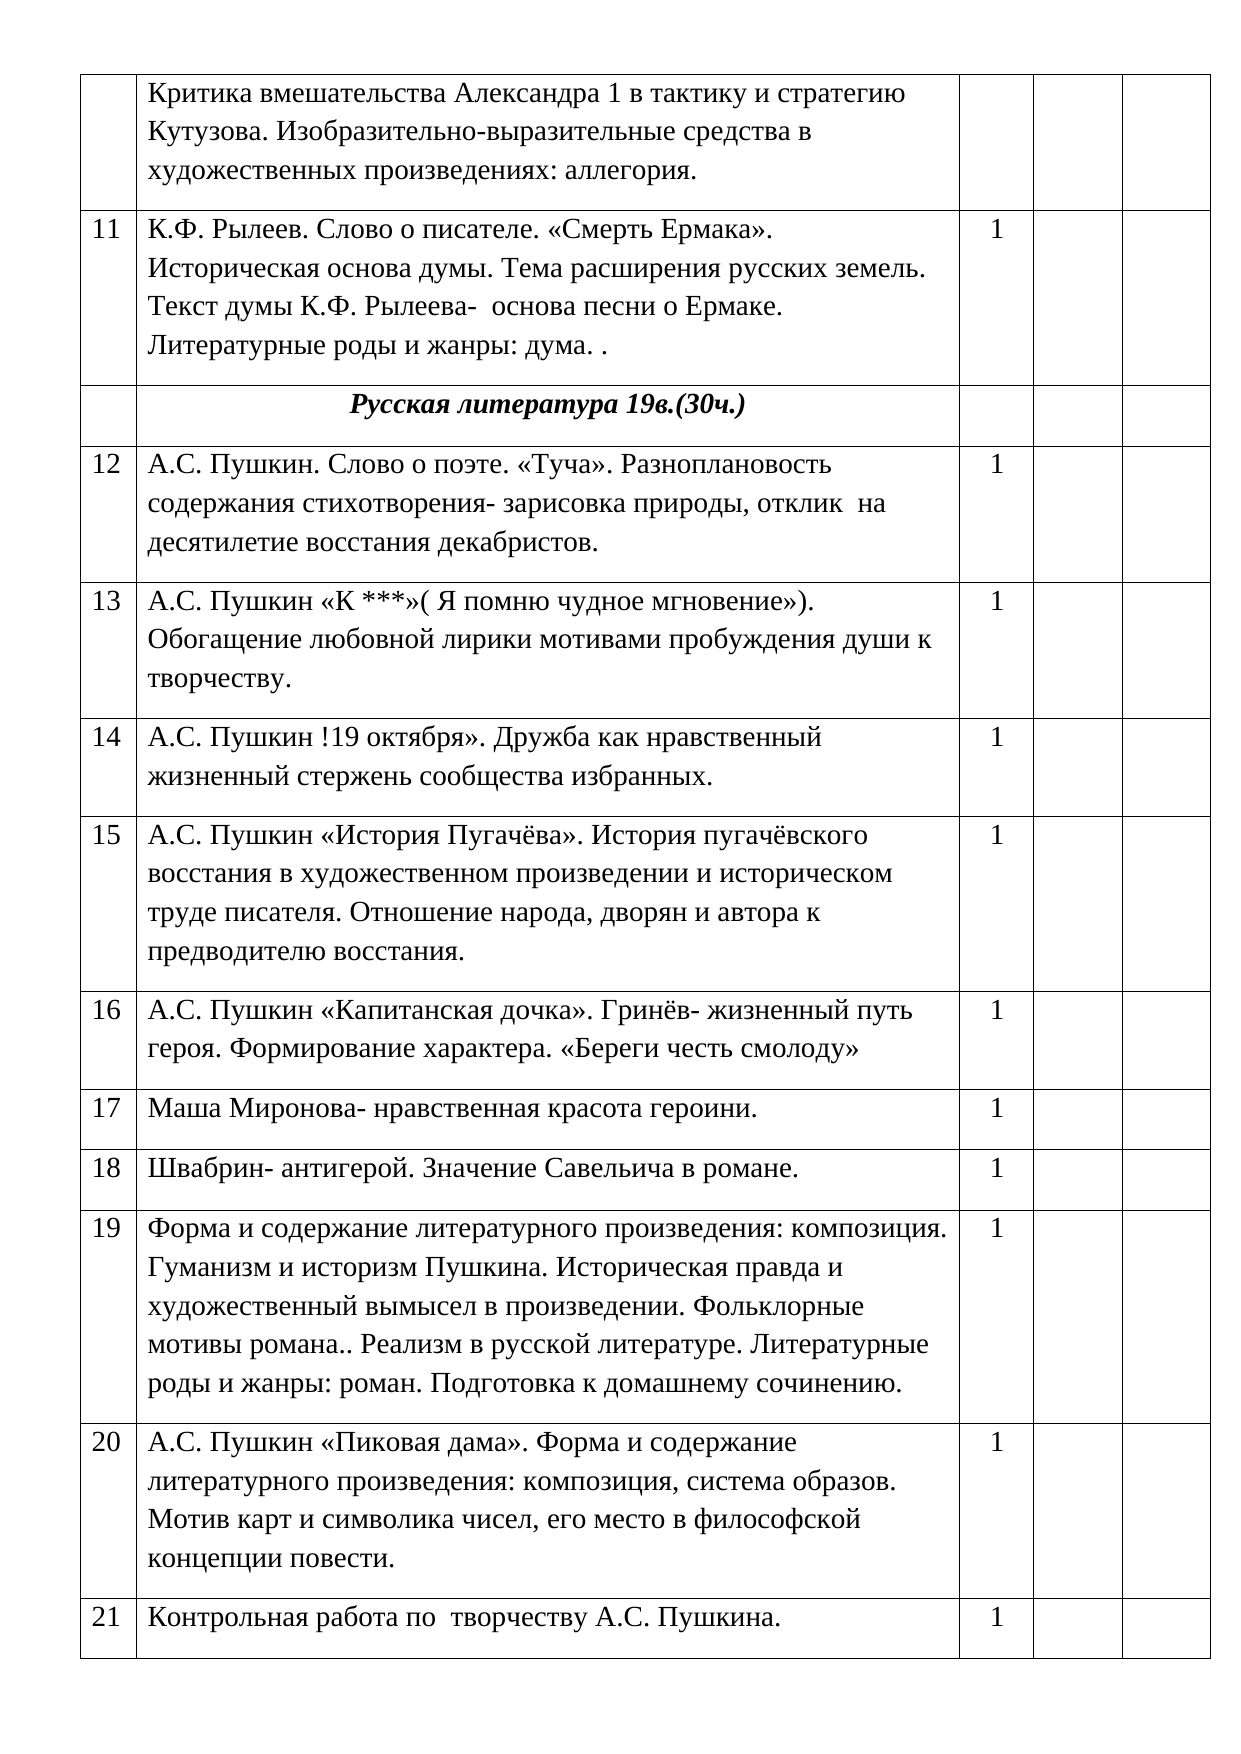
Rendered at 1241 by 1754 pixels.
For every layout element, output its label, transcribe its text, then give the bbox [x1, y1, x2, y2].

table_cell [1034, 583, 1122, 718]
table_cell [1034, 1090, 1122, 1149]
table_cell [1123, 992, 1210, 1089]
table_cell 1 [960, 992, 1033, 1089]
table_cell Швабрин- антигерой. Значение Савельича в романе. [137, 1150, 959, 1209]
table_cell 20 [81, 1424, 136, 1598]
table_cell [1123, 75, 1210, 210]
table_cell [1034, 719, 1122, 816]
table_cell 10 [81, 75, 136, 210]
table_cell 14 [81, 719, 136, 816]
table_cell [1123, 447, 1210, 582]
table_cell 1 [960, 1599, 1033, 1658]
table_cell 11 [81, 211, 136, 385]
table_cell 1 [960, 1424, 1033, 1598]
table_cell [1034, 1424, 1122, 1598]
table_cell 17 [81, 1090, 136, 1149]
table_cell 1 [960, 211, 1033, 385]
table_cell А.С. Пушкин «Пиковая дама». Форма и содержание литературного произведения: композиция, система образов. Мотив карт и символика чисел, его место в философской концепции повести. [137, 1424, 959, 1598]
table_cell Русская литература 19в.(30ч.) [137, 386, 959, 446]
table_cell А.С. Пушкин «К ***»( Я помню чудное мгновение»). Обогащение любовной лирики мотивами пробуждения души к творчеству. [137, 583, 959, 718]
table_cell К.Ф. Рылеев. Слово о писателе. «Смерть Ермака». Историческая основа думы. Тема расширения русских земель. Текст думы К.Ф. Рылеева- основа песни о Ермаке. Литературные роды и жанры: дума. . [137, 211, 959, 385]
table_cell А.С. Пушкин «Капитанская дочка». Гринёв- жизненный путь героя. Формирование характера. «Береги честь смолоду» [137, 992, 959, 1089]
table_cell А.С. Пушкин «История Пугачёва». История пугачёвского восстания в художественном произведении и историческом труде писателя. Отношение народа, дворян и автора к предводителю восстания. [137, 817, 959, 991]
table_cell 1 [960, 1090, 1033, 1149]
table_cell А.С. Пушкин !19 октября». Дружба как нравственный жизненный стержень сообщества избранных. [137, 719, 959, 816]
table_cell Контрольная работа по творчеству А.С. Пушкина. [137, 1599, 959, 1658]
table_cell [1034, 992, 1122, 1089]
table_cell [1034, 447, 1122, 582]
table_cell Форма и содержание литературного произведения: композиция. Гуманизм и историзм Пушкина. Историческая правда и художественный вымысел в произведении. Фольклорные мотивы романа.. Реализм в русской литературе. Литературные роды и жанры: роман. Подготовка к домашнему сочинению. [137, 1211, 959, 1423]
table_cell 18 [81, 1150, 136, 1209]
table_cell Маша Миронова- нравственная красота героини. [137, 1090, 959, 1149]
table_cell [1123, 1211, 1210, 1423]
table_cell [1123, 1424, 1210, 1598]
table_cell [137, 75, 959, 210]
table_cell [1034, 1150, 1122, 1209]
table_cell 1 [960, 1150, 1033, 1209]
table_cell 13 [81, 583, 136, 718]
table_cell 12 [81, 447, 136, 582]
table_cell А.С. Пушкин. Слово о поэте. «Туча». Разноплановость содержания стихотворения- зарисовка природы, отклик на десятилетие восстания декабристов. [137, 447, 959, 582]
table_cell [1123, 211, 1210, 385]
table_cell [1123, 817, 1210, 991]
table_cell [1034, 75, 1122, 210]
table_cell 1 [960, 817, 1033, 991]
table_cell [1034, 1599, 1122, 1658]
table_cell 15 [81, 817, 136, 991]
table_cell 1 [960, 75, 1033, 210]
table_cell [1034, 817, 1122, 991]
table_cell [81, 386, 136, 446]
table_cell [1034, 1211, 1122, 1423]
table_cell 21 [81, 1599, 136, 1658]
table_cell [1034, 211, 1122, 385]
table_cell [1123, 583, 1210, 718]
table_cell 1 [960, 583, 1033, 718]
table_cell [1123, 1599, 1210, 1658]
table_cell [1123, 719, 1210, 816]
table_cell 19 [81, 1211, 136, 1423]
table_cell [1123, 1150, 1210, 1209]
table_cell 1 [960, 1211, 1033, 1423]
table_cell 1 [960, 447, 1033, 582]
table_cell [1034, 386, 1122, 446]
table_cell [1123, 1090, 1210, 1149]
table_cell [1123, 386, 1210, 446]
table_cell 16 [81, 992, 136, 1089]
table_cell [960, 386, 1033, 446]
table_cell 1 [960, 719, 1033, 816]
